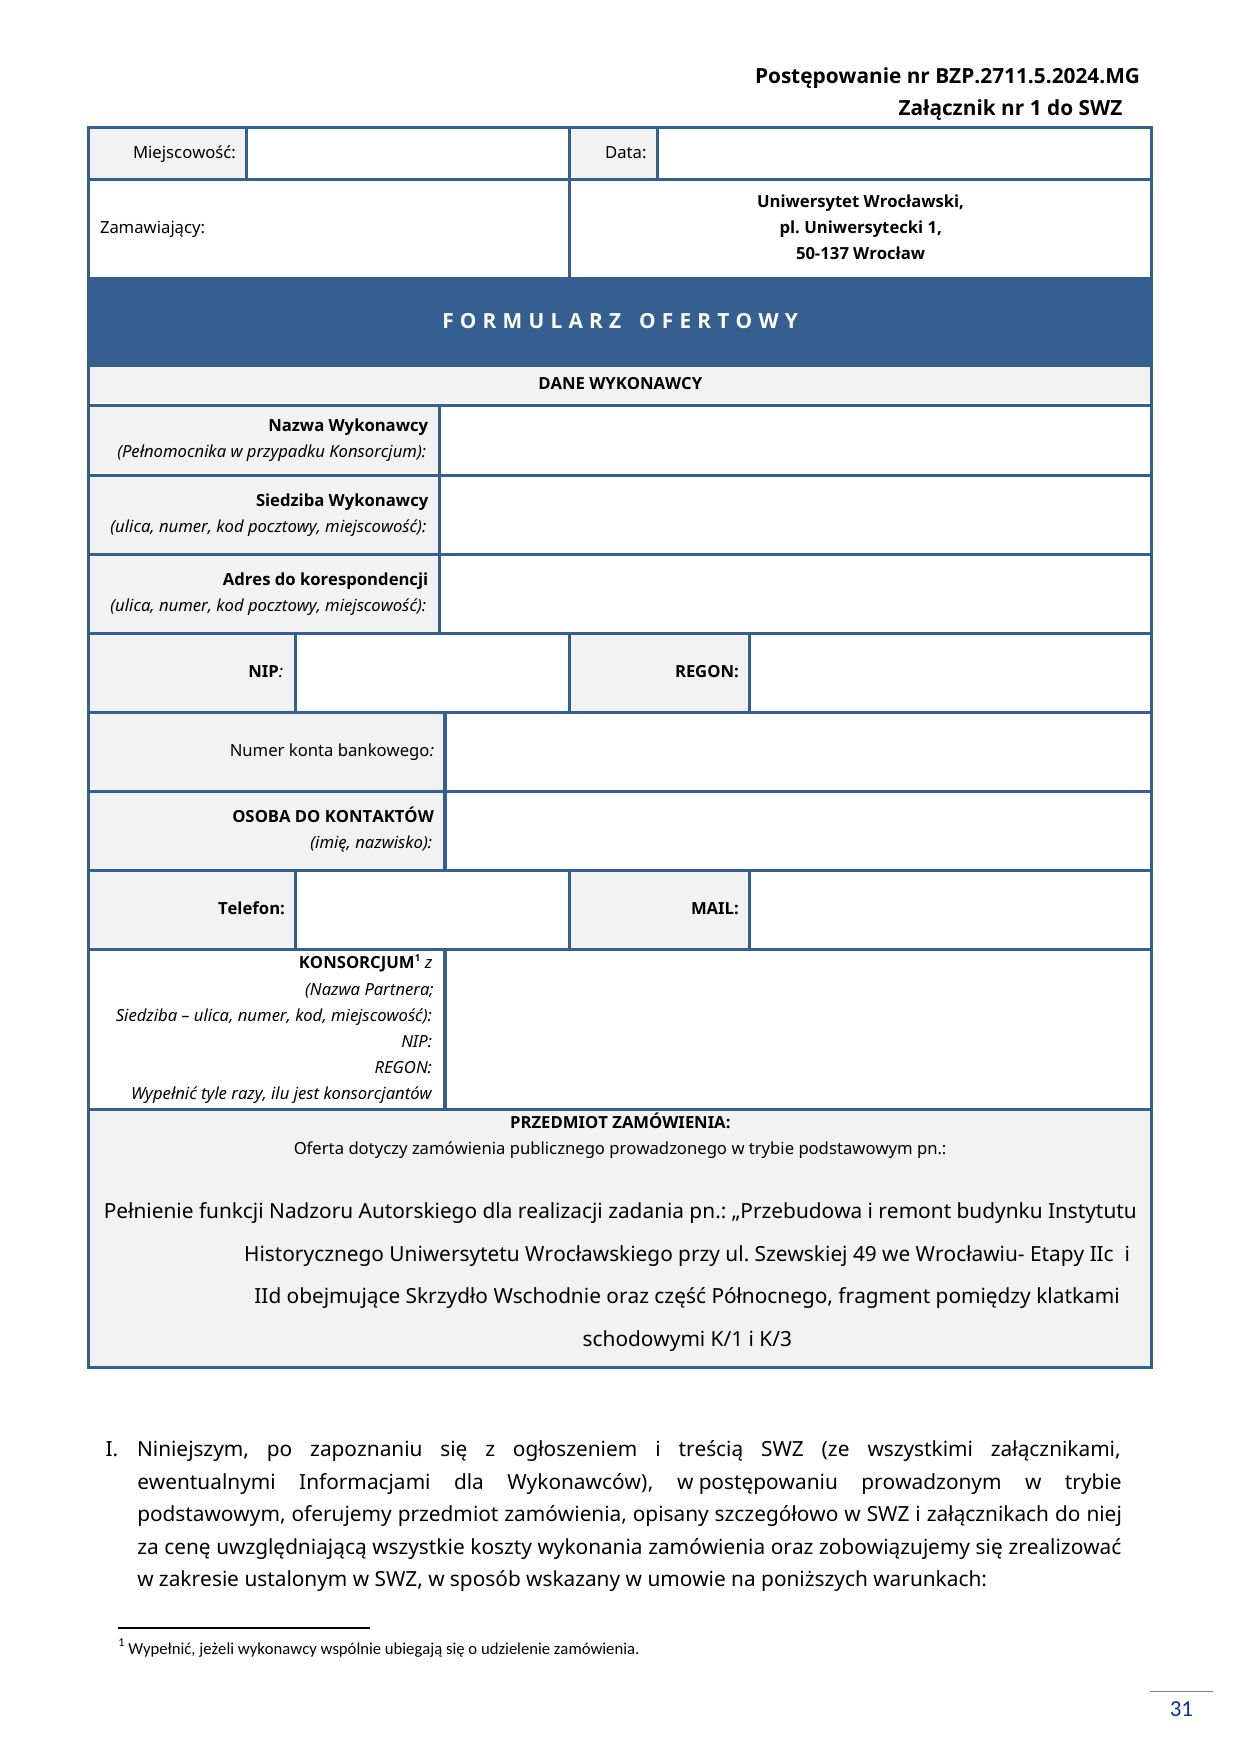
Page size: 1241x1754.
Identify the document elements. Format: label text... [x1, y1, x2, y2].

table_cell [441, 556, 1150, 632]
table_cell Adres do korespondencji (ulica, numer, kod pocztowy, miejscowość): [90, 556, 438, 632]
table_cell [441, 477, 1150, 553]
table_cell [751, 635, 1150, 711]
table_cell [297, 872, 568, 948]
list Niniejszym, po zapoznaniu się z ogłoszeniem i treścią SWZ (ze wszystkimi załącznikami, ewentualnymi Informacjami dla Wykonawców), w postępowaniu prowadzonym w trybie podstawowym, oferujemy przedmiot zamówienia, opisany szczegółowo w SWZ i załącznikach do niej za cenę uwzględniającą wszystkie koszty wykonania zamówienia oraz zobowiązujemy się zrealizować w zakresie ustalonym w SWZ, w sposób wskazany w umowie na poniższych warunkach: [118, 1434, 1122, 1593]
table_cell OSOBA DO KONTAKTÓW (imię, nazwisko): [90, 793, 443, 869]
table_cell REGON: [571, 635, 748, 711]
table_cell Telefon: [90, 872, 294, 948]
table_cell [447, 951, 1150, 1108]
table_cell FORMULARZ OFERTOWY [90, 280, 1150, 364]
table_cell KONSORCJUM z (Nazwa Partnera; Siedziba – ulica, numer, kod, miejscowość): NIP: REGON: Wypełnić tyle razy, ilu jest konsorcjantów [90, 951, 443, 1108]
table_cell [447, 714, 1150, 790]
table_header [659, 129, 1150, 178]
table_cell Zamawiający: [90, 181, 568, 277]
table_cell PRZEDMIOT ZAMÓWIENIA: Oferta dotyczy zamówienia publicznego prowadzonego w trybie podstawowym pn.: Pełnienie funkcji Nadzoru Autorskiego dla realizacji zadania pn.: „Przebudowa i remont budynku Instytutu Historycznego Uniwersytetu Wrocławskiego przy ul. Szewskiej 49 we Wrocławiu- Etapy IIc i IId obejmujące Skrzydło Wschodnie oraz część Północnego, fragment pomiędzy klatkami schodowymi K/1 i K/3 [90, 1111, 1150, 1366]
table_cell [447, 793, 1150, 869]
table_cell Siedziba Wykonawcy (ulica, numer, kod pocztowy, miejscowość): [90, 477, 438, 553]
table_cell [297, 635, 568, 711]
text Postępowanie nr BZP.2711.5.2024.MG [118, 61, 1140, 89]
table_cell [751, 872, 1150, 948]
table_cell Numer konta bankowego: [90, 714, 443, 790]
text Załącznik nr 1 do SWZ [120, 93, 1122, 122]
table_header Data: [571, 129, 656, 178]
table_cell MAIL: [571, 872, 748, 948]
table_cell DANE WYKONAWCY [90, 367, 1150, 403]
table_cell NIP: [90, 635, 294, 711]
table_cell Uniwersytet Wrocławski, pl. Uniwersytecki 1, 50-137 Wrocław [571, 181, 1150, 277]
table_cell [441, 407, 1150, 473]
table_cell Nazwa Wykonawcy (Pełnomocnika w przypadku Konsorcjum): [90, 407, 438, 473]
table_header [248, 129, 568, 178]
table_header Miejscowość: [90, 129, 245, 178]
